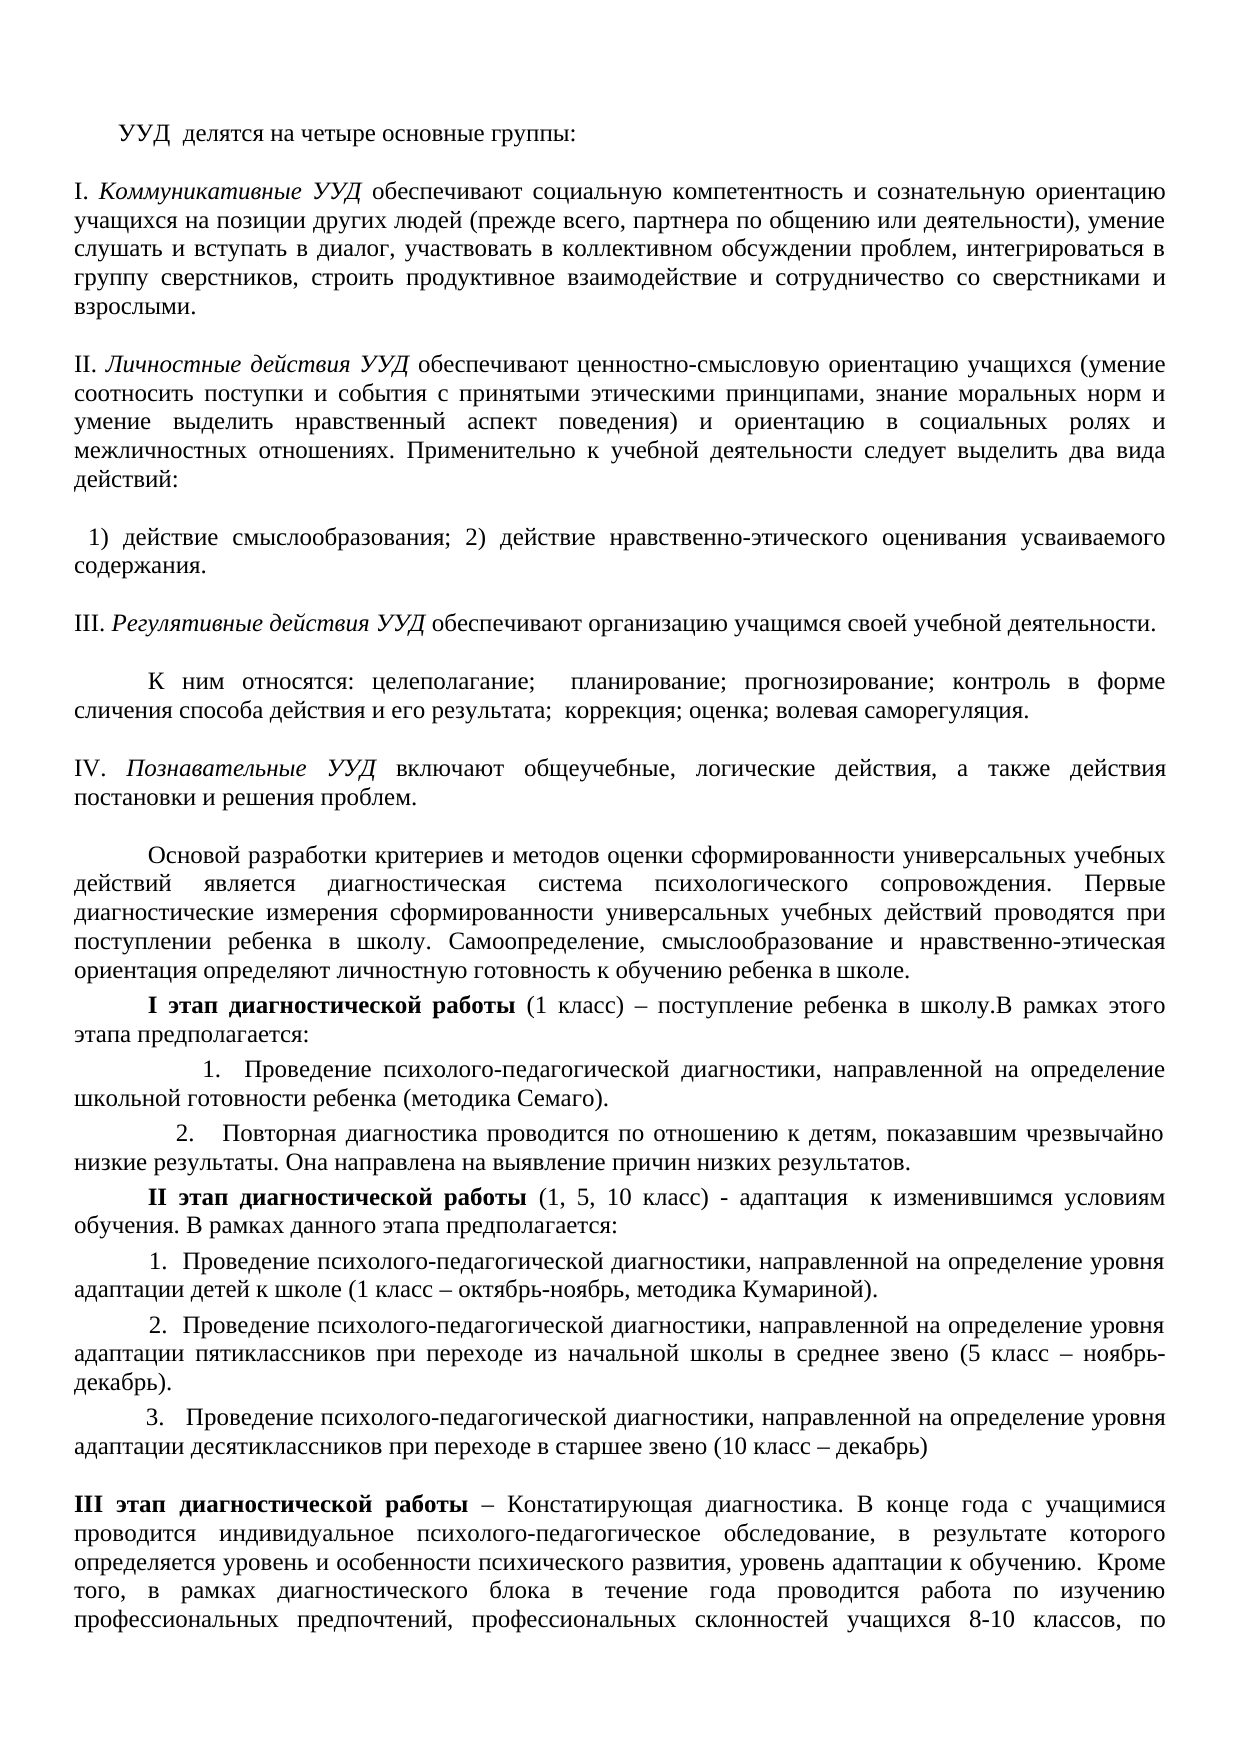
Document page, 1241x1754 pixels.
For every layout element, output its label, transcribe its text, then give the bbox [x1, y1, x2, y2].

text УУД делятся на четыре основные группы: [74, 118, 1167, 147]
text 2. Повторная диагностика проводится по отношению к детям, показавшим чрезвычайно низкие результаты. Она направлена на выявление причин низких результатов. [74, 1118, 1167, 1175]
text 1) действие смыслообразования; 2) действие нравственно-этического оценивания усваиваемого содержания. [74, 522, 1167, 579]
text I этап диагностической работы (1 класс) – поступление ребенка в школу.В рамках этого этапа предполагается: [74, 990, 1167, 1047]
text III. Регулятивные действия УУД обеспечивают организацию учащимся своей учебной деятельности. [74, 608, 1167, 637]
text К ним относятся: целеполагание; планирование; прогнозирование; контроль в форме сличения способа действия и его результата; коррекция; оценка; волевая саморегуляция. [74, 666, 1167, 724]
text II. Личностные действия УУД обеспечивают ценностно-смысловую ориентацию учащихся (умение соотносить поступки и события с принятыми этическими принципами, знание моральных норм и умение выделить нравственный аспект поведения) и ориентацию в социальных ролях и межличностных отношениях. Применительно к учебной деятельности следует выделить два вида действий: [74, 349, 1167, 493]
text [74, 1489, 1167, 1633]
text 2. Проведение психолого-педагогической диагностики, направленной на определение уровня адаптации пятиклассников при переходе из начальной школы в среднее звено (5 класс – ноябрь-декабрь). [74, 1310, 1167, 1396]
text IV. Познавательные УУД включают общеучебные, логические действия, а также действия постановки и решения проблем. [74, 753, 1167, 811]
text I. Коммуникативные УУД обеспечивают социальную компетентность и сознательную ориентацию учащихся на позиции других людей (прежде всего, партнера по общению или деятельности), умение слушать и вступать в диалог, участвовать в коллективном обсуждении проблем, интегрироваться в группу сверстников, строить продуктивное взаимодействие и сотрудничество со сверстниками и взрослыми. [74, 176, 1167, 320]
text II этап диагностической работы (1, 5, 10 класс) - адаптация к изменившимся условиям обучения. В рамках данного этапа предполагается: [74, 1182, 1167, 1239]
text 3. Проведение психолого-педагогической диагностики, направленной на определение уровня адаптации десятиклассников при переходе в старшее звено (10 класс – декабрь) [74, 1402, 1167, 1460]
text 1. Проведение психолого-педагогической диагностики, направленной на определение школьной готовности ребенка (методика Семаго). [74, 1054, 1167, 1111]
text 1. Проведение психолого-педагогической диагностики, направленной на определение уровня адаптации детей к школе (1 класс – октябрь-ноябрь, методика Кумариной). [74, 1246, 1167, 1303]
text Основой разработки критериев и методов оценки сформированности универсальных учебных действий является диагностическая система психологического сопровождения. Первые диагностические измерения сформированности универсальных учебных действий проводятся при поступлении ребенка в школу. Самоопределение, смыслообразование и нравственно-этическая ориентация определяют личностную готовность к обучению ребенка в школе. [74, 840, 1167, 983]
